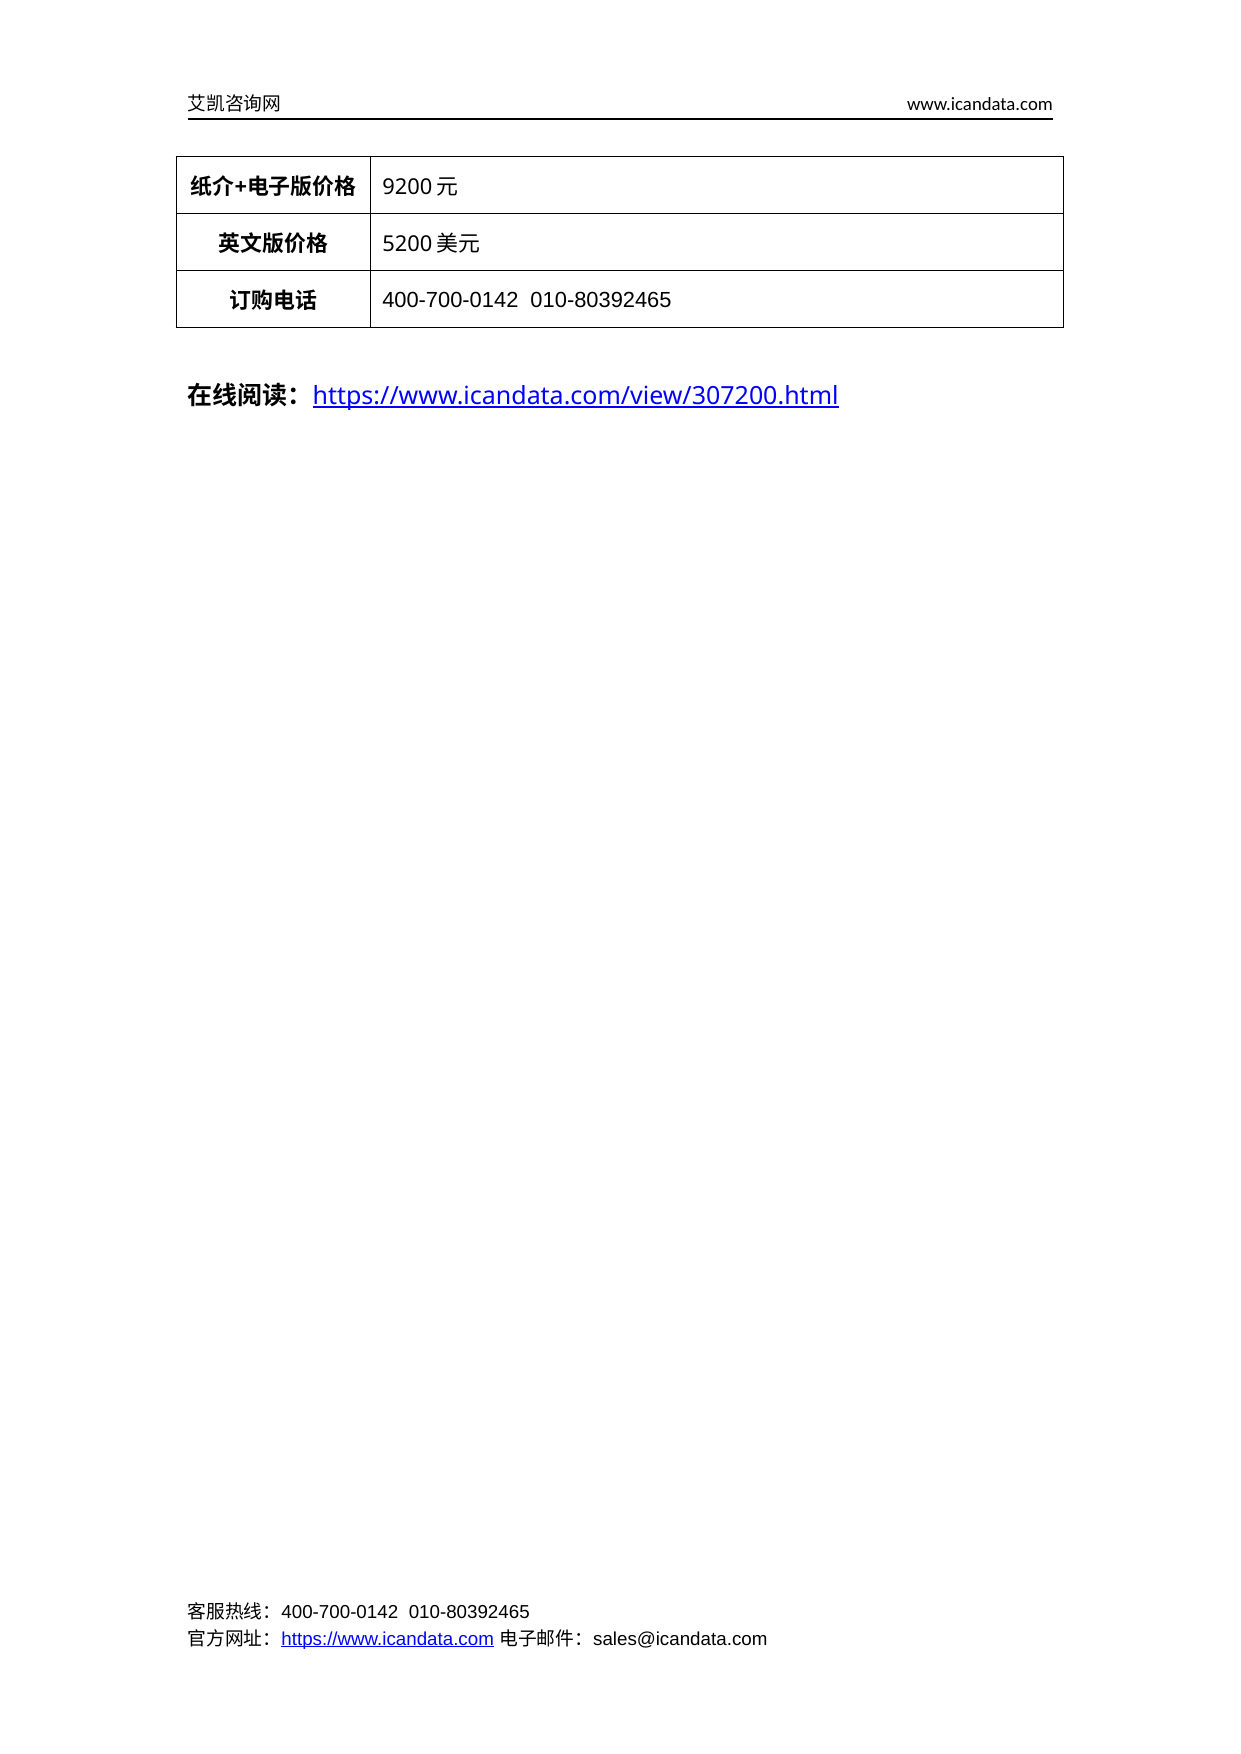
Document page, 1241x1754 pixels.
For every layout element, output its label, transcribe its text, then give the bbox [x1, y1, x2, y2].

table_cell 订购电话 [177, 271, 370, 327]
table_cell 9200元 [371, 157, 1063, 213]
table_cell 英文版价格 [177, 214, 370, 270]
table_cell 纸介+电子版价格 [177, 157, 370, 213]
table_cell 400-700-0142 010-80392465 [371, 271, 1063, 327]
text 在线阅读：https://www.icandata.com/view/307200.html [187, 361, 1053, 426]
table_cell 5200美元 [371, 214, 1063, 270]
